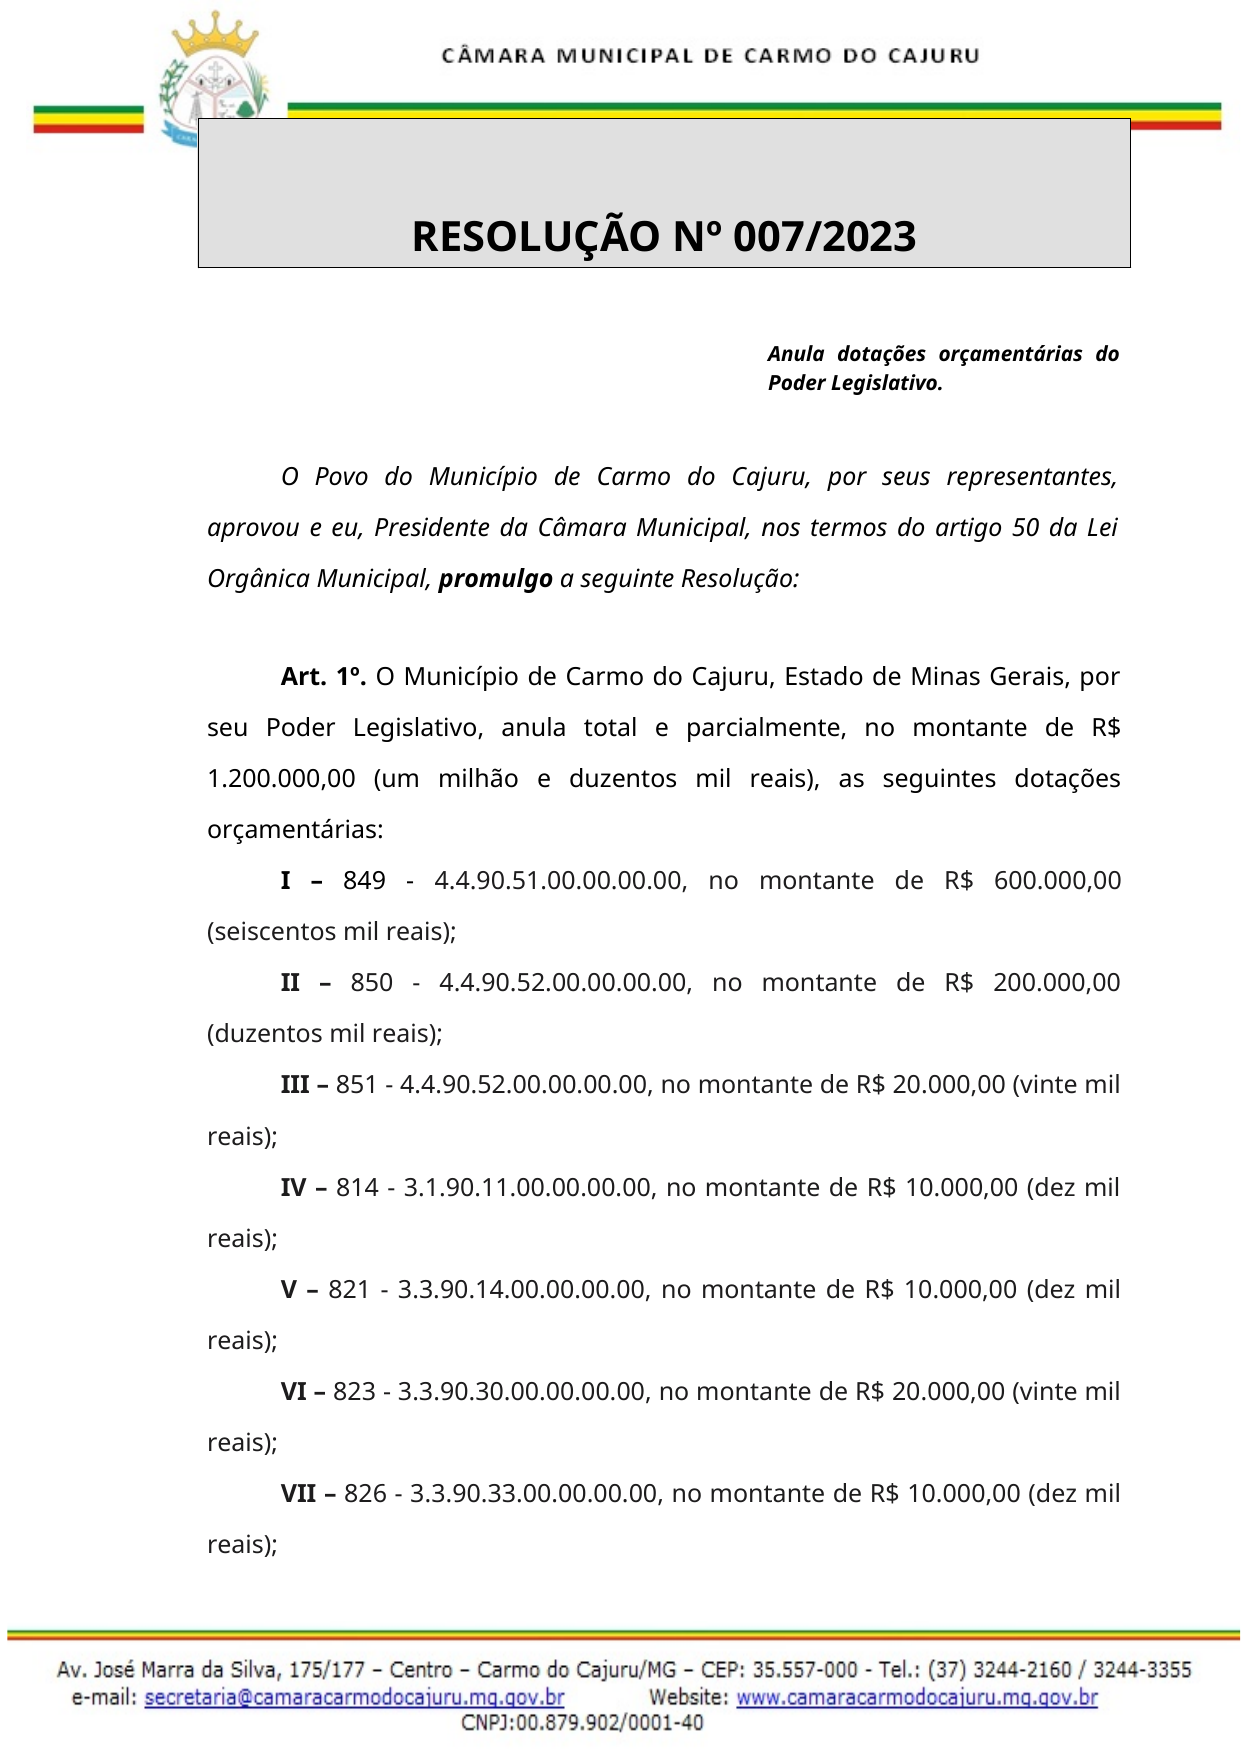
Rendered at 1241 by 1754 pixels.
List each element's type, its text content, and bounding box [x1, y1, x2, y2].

picture [7, 1621, 1241, 1754]
text III – 851 - 4.4.90.52.00.00.00.00, no montante de R$ 20.000,00 (vinte mil reais); [207, 1067, 1122, 1152]
text V – 821 - 3.3.90.14.00.00.00.00, no montante de R$ 10.000,00 (dez mil reais); [207, 1271, 1122, 1356]
subtitle RESOLUÇÃO Nº 007/2023 [199, 119, 1130, 267]
text VII – 826 - 3.3.90.33.00.00.00.00, no montante de R$ 10.000,00 (dez mil reais); [207, 1475, 1122, 1561]
picture [26, 0, 1241, 175]
text O Povo do Município de Carmo do Cajuru, por seus representantes, aprovou e eu, Presidente da Câmara Municipal, nos termos do artigo 50 da Lei Orgânica Municipal, promulgo a seguinte Resolução: [207, 459, 1122, 595]
text Anula dotações orçamentárias do Poder Legislativo. [768, 339, 1122, 396]
text IV – 814 - 3.1.90.11.00.00.00.00, no montante de R$ 10.000,00 (dez mil reais); [207, 1169, 1122, 1254]
text I – 849 - 4.4.90.51.00.00.00.00, no montante de R$ 600.000,00 (seiscentos mil reais); [207, 863, 1122, 948]
text II – 850 - 4.4.90.52.00.00.00.00, no montante de R$ 200.000,00 (duzentos mil reais); [207, 965, 1122, 1050]
text Art. 1º. O Município de Carmo do Cajuru, Estado de Minas Gerais, por seu Poder Legislativo, anula total e parcialmente, no montante de R$ 1.200.000,00 (um milhão e duzentos mil reais), as seguintes dotações orçamentárias: [207, 659, 1122, 846]
text VI – 823 - 3.3.90.30.00.00.00.00, no montante de R$ 20.000,00 (vinte mil reais); [207, 1373, 1122, 1458]
